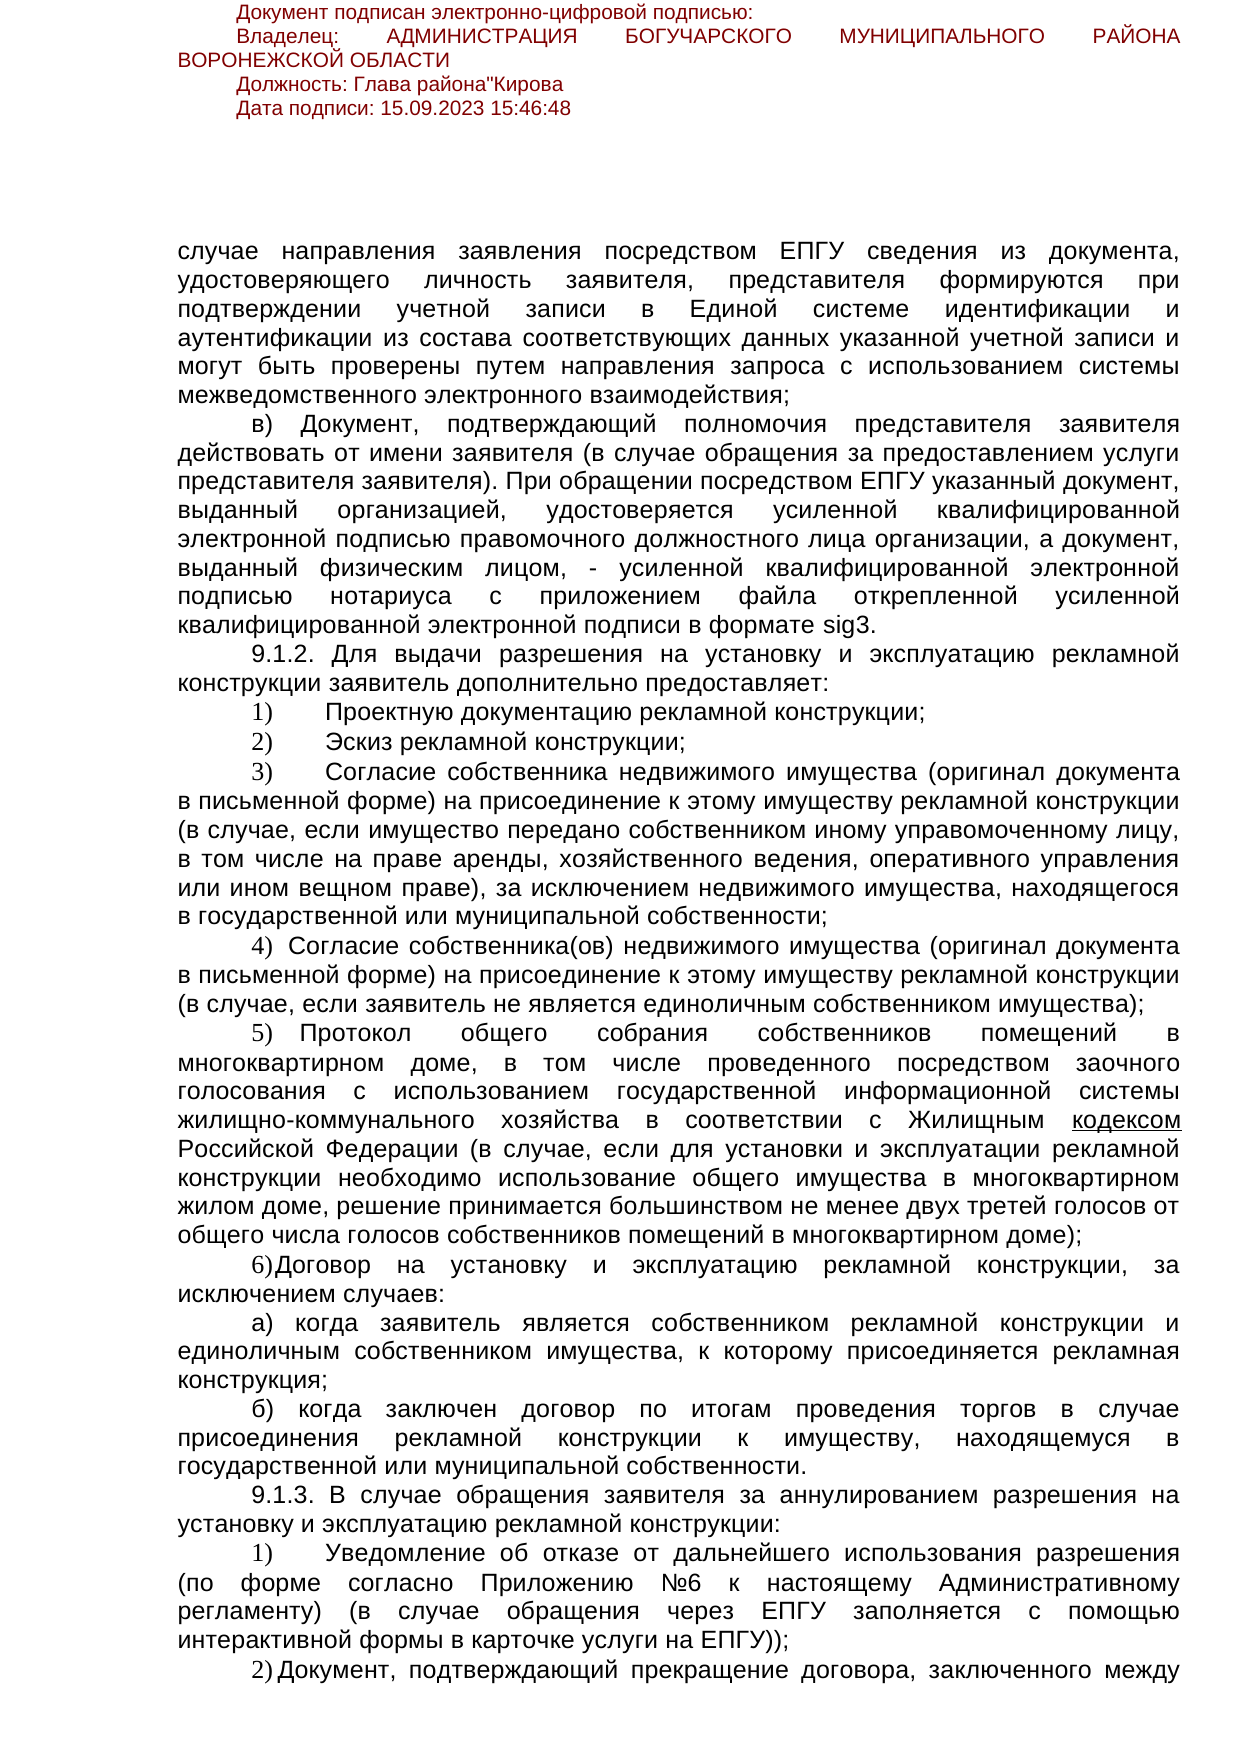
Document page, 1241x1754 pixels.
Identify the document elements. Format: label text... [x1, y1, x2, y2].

list Договор на установку и эксплуатацию рекламной конструкции, за исключением случаев: [177, 1249, 1181, 1307]
text в) Документ, подтверждающий полномочия представителя заявителя действовать от имени заявителя (в случае обращения за предоставлением услуги представителя заявителя). При обращении посредством ЕПГУ указанный документ, выданный организацией, удостоверяется усиленной квалифицированной электронной подписью правомочного должностного лица организации, а документ, выданный физическим лицом, - усиленной квалифицированной электронной подписью нотариуса с приложением файла открепленной усиленной квалифицированной электронной подписи в формате sig3. [177, 409, 1181, 639]
list Эскиз рекламной конструкции; [177, 726, 1181, 756]
text а) когда заявитель является собственником рекламной конструкции и единоличным собственником имущества, к которому присоединяется рекламная конструкция; [177, 1307, 1181, 1394]
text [177, 236, 1181, 409]
list Согласие собственника(ов) недвижимого имущества (оригинал документа в письменной форме) на присоединение к этому имуществу рекламной конструкции (в случае, если заявитель не является единоличным собственником имущества); [177, 930, 1181, 1017]
text 9.1.2. Для выдачи разрешения на установку и эксплуатацию рекламной конструкции заявитель дополнительно предоставляет: [177, 639, 1181, 696]
list Уведомление об отказе от дальнейшего использования разрешения (по форме согласно Приложению №6 к настоящему Административному регламенту) (в случае обращения через ЕПГУ заполняется с помощью интерактивной формы в карточке услуги на ЕПГУ)); [177, 1537, 1181, 1654]
text б) когда заключен договор по итогам проведения торгов в случае присоединения рекламной конструкции к имуществу, находящемуся в государственной или муниципальной собственности. [177, 1394, 1181, 1480]
text 9.1.3. В случае обращения заявителя за аннулированием разрешения на установку и эксплуатацию рекламной конструкции: [177, 1480, 1181, 1537]
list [177, 1654, 1181, 1684]
list Протокол общего собрания собственников помещений в многоквартирном доме, в том числе проведенного посредством заочного голосования с использованием государственной информационной системы жилищно-коммунального хозяйства в соответствии с Жилищным кодексом Российской Федерации (в случае, если для установки и эксплуатации рекламной конструкции необходимо использование общего имущества в многоквартирном жилом доме, решение принимается большинством не менее двух третей голосов от общего числа голосов собственников помещений в многоквартирном доме); [177, 1017, 1181, 1249]
list Проектную документацию рекламной конструкции; [177, 696, 1181, 726]
list Согласие собственника недвижимого имущества (оригинал документа в письменной форме) на присоединение к этому имуществу рекламной конструкции (в случае, если имущество передано собственником иному управомоченному лицу, в том числе на праве аренды, хозяйственного ведения, оперативного управления или ином вещном праве), за исключением недвижимого имущества, находящегося в государственной или муниципальной собственности; [177, 756, 1181, 930]
